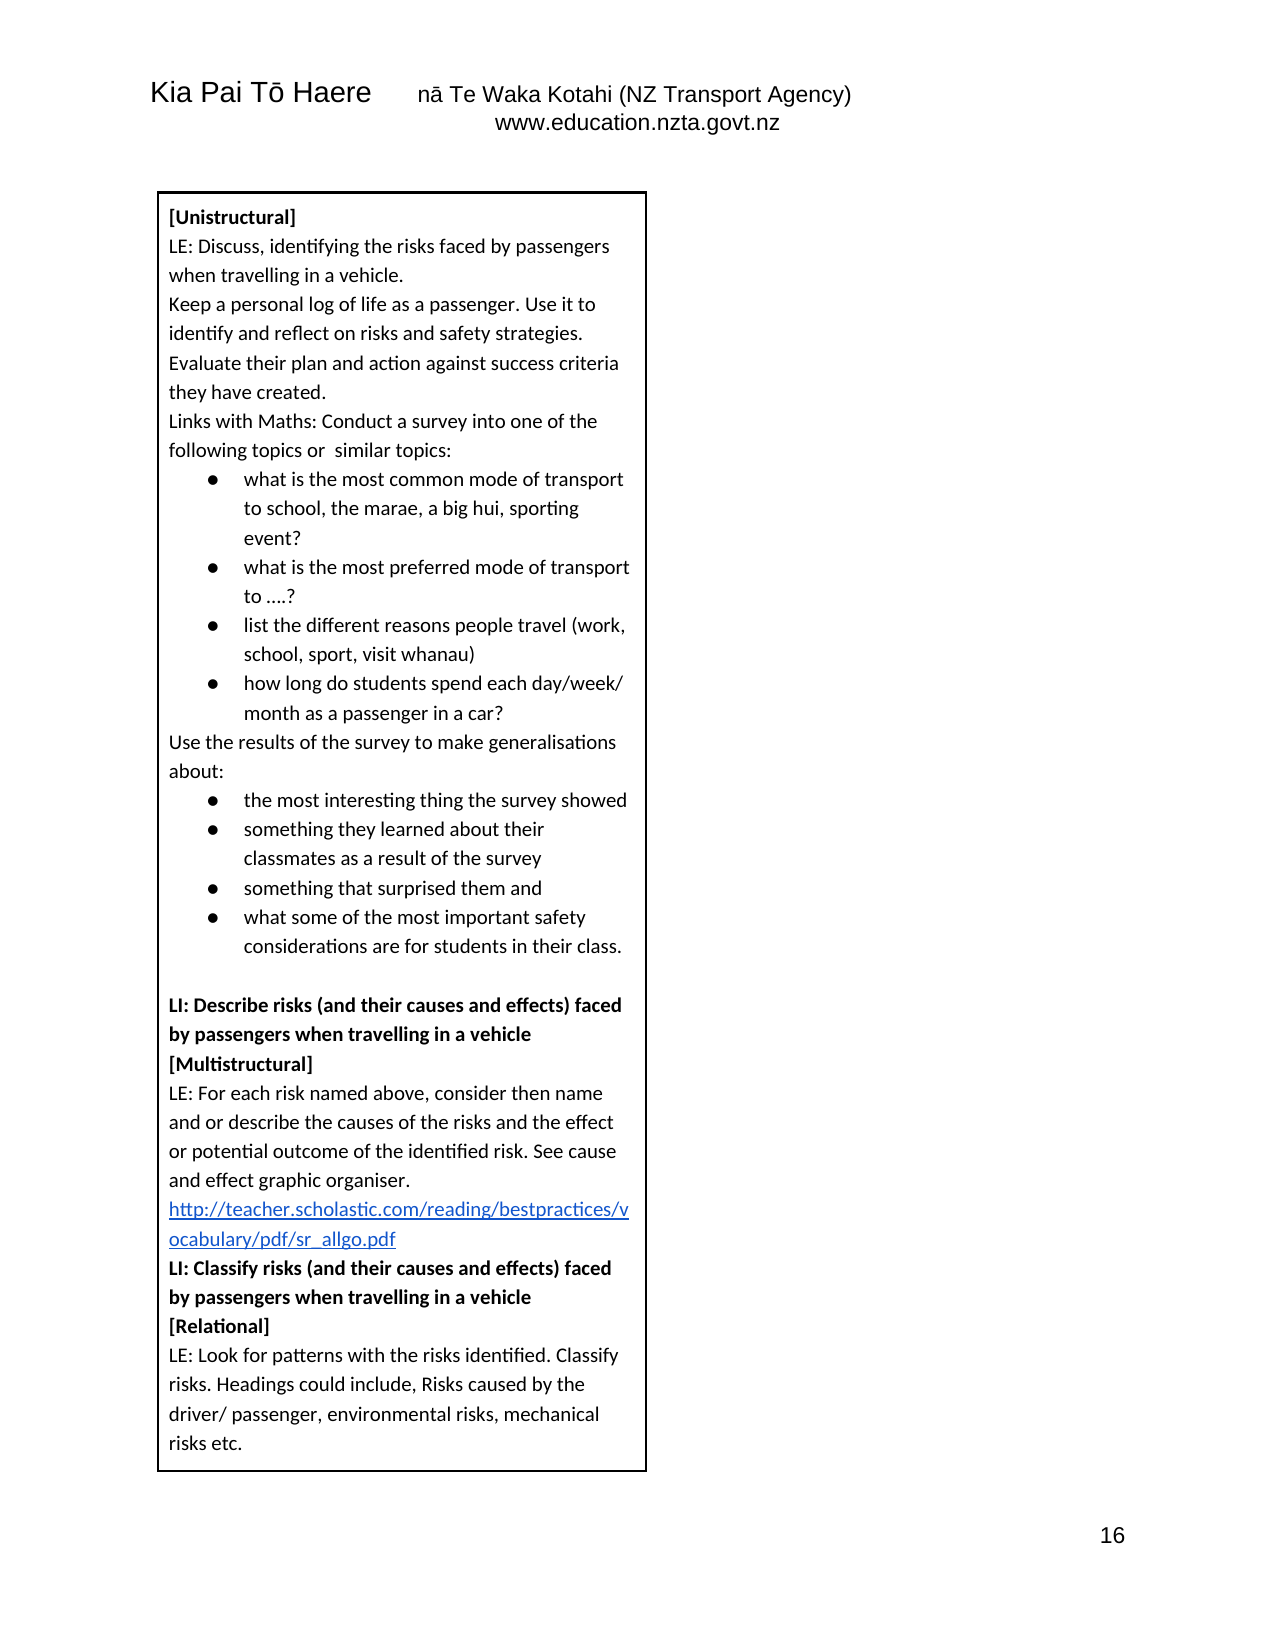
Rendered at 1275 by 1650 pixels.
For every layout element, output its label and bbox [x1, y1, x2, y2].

table_cell [159, 194, 645, 1470]
